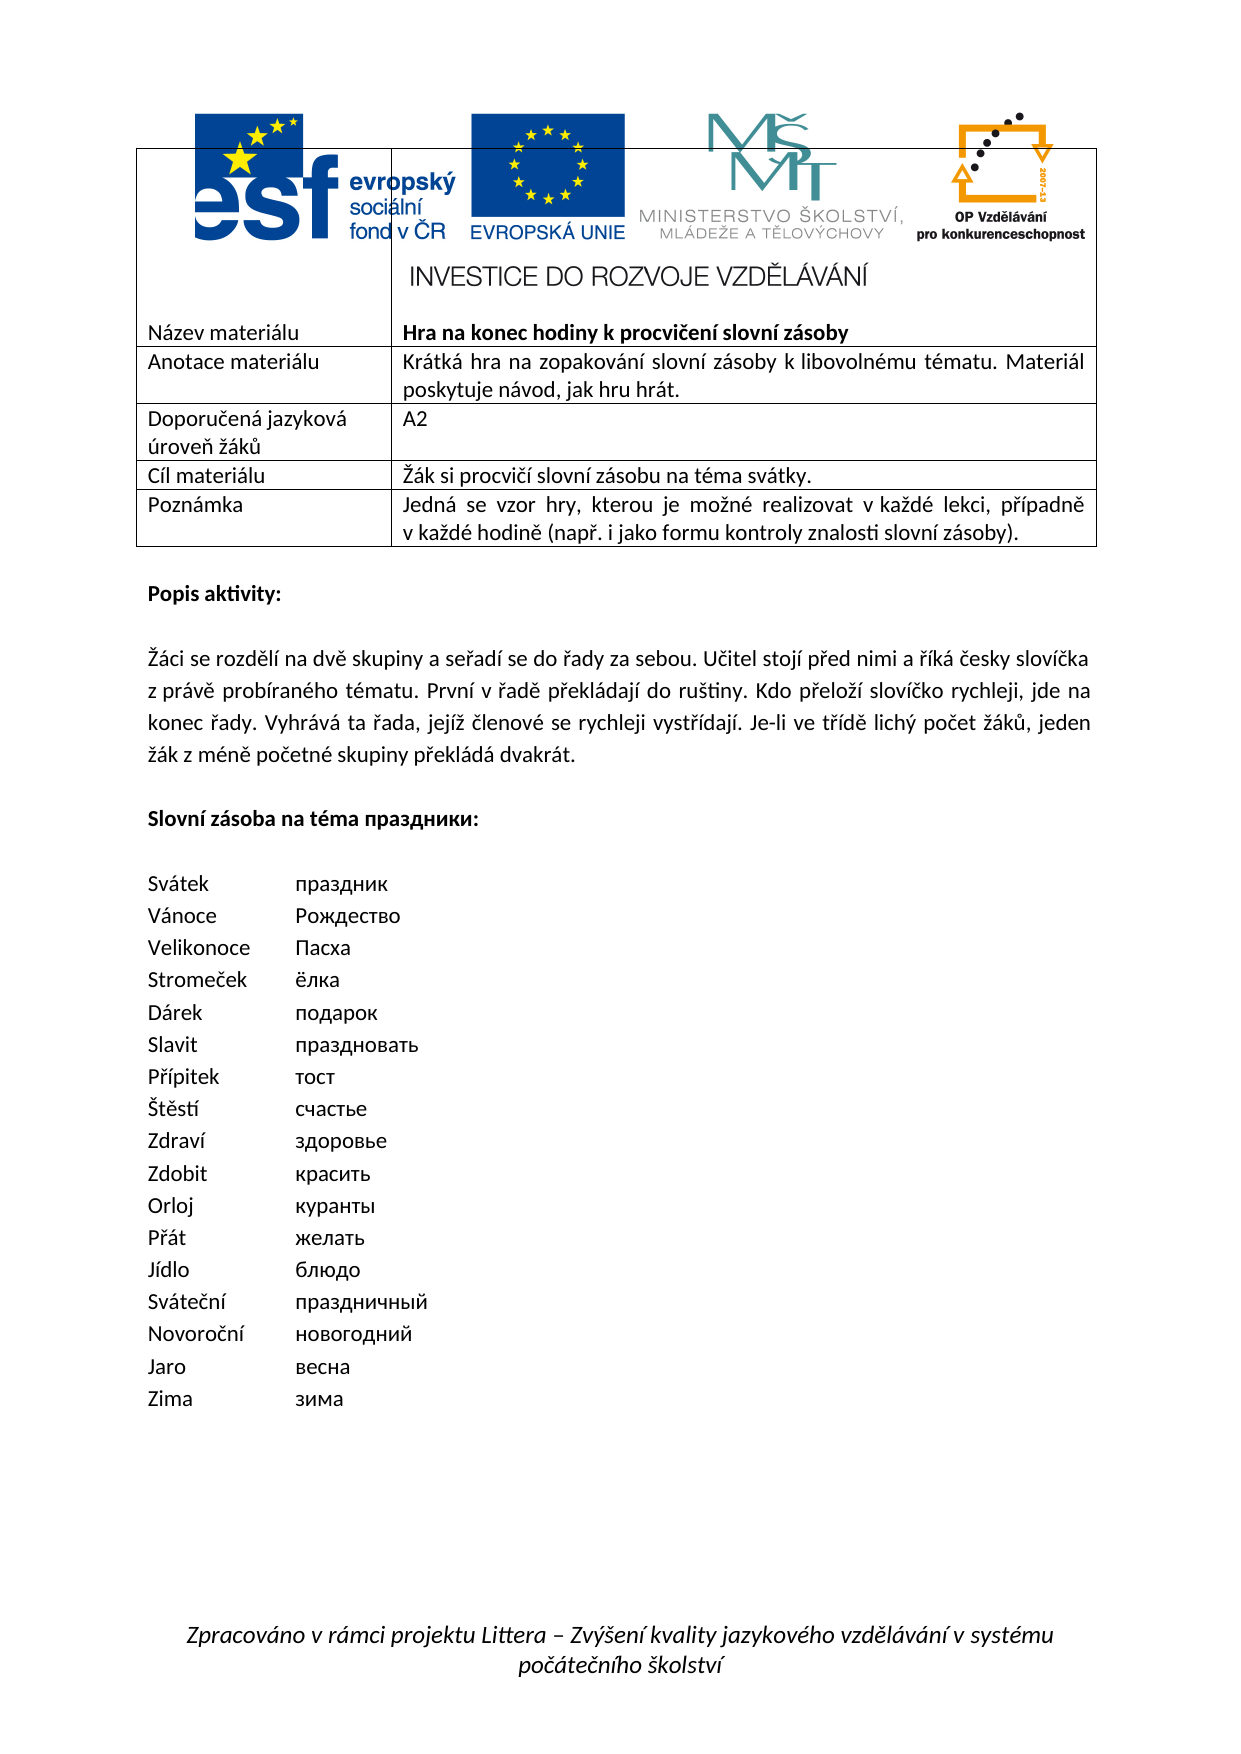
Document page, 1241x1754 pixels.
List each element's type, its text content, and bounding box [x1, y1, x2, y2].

text Novoroční новогодний [148, 1319, 1092, 1348]
text Jídlo блюдо [148, 1255, 1092, 1283]
text Zdobit красить [148, 1159, 1092, 1187]
table_cell Poznámka [137, 490, 391, 546]
text Dárek подарок [148, 998, 1092, 1026]
table_cell A2 [392, 404, 1096, 460]
text Přípitek тост [148, 1062, 1092, 1090]
text Jaro весна [148, 1352, 1092, 1380]
table_cell Doporučená jazyková úroveň žáků [137, 404, 391, 460]
text Zdraví здоровье [148, 1126, 1092, 1154]
table_header Název materiálu [137, 149, 391, 346]
text Svátek праздник [148, 869, 1092, 897]
text Sváteční праздничный [148, 1287, 1092, 1315]
text Stromeček ёлка [148, 966, 1092, 993]
text Štěstí счастье [148, 1094, 1092, 1122]
text Orloj куранты [148, 1191, 1092, 1219]
text Slavit праздновать [148, 1030, 1092, 1058]
text Žáci se rozdělí na dvě skupiny a seřadí se do řady za sebou. Učitel stojí před nimi a říká česky slovíčka z právě probíraného tématu. První v řadě překládají do ruštiny. Kdo přeloží slovíčko rychleji, jde na konec řady. Vyhrává ta řada, jejíž členové se rychleji vystřídají. Je-li ve třídě lichý počet žáků, jeden žák z méně početné skupiny překládá dvakrát. [148, 644, 1092, 768]
text Velikonoce Пасха [148, 933, 1092, 961]
text Popis aktivity: [148, 579, 1092, 607]
picture [147, 73, 1146, 318]
table_header Hra na konec hodiny k procvičení slovní zásoby [392, 149, 1096, 346]
table_cell Jedná se vzor hry, kterou je možné realizovat v každé lekci, případně v každé hodině (např. i jako formu kontroly znalosti slovní zásoby). [392, 490, 1096, 546]
text Slovní zásoba na téma праздники: [148, 804, 1092, 833]
table_cell Anotace materiálu [137, 347, 391, 403]
table_cell Žák si procvičí slovní zásobu na téma svátky. [392, 461, 1096, 489]
table_cell Cíl materiálu [137, 461, 391, 489]
table_cell Krátká hra na zopakování slovní zásoby k libovolnému tématu. Materiál poskytuje návod, jak hru hrát. [392, 347, 1096, 403]
text Přát желать [148, 1223, 1092, 1251]
text Zima зима [148, 1384, 1092, 1412]
text Vánoce Рождество [148, 901, 1092, 929]
